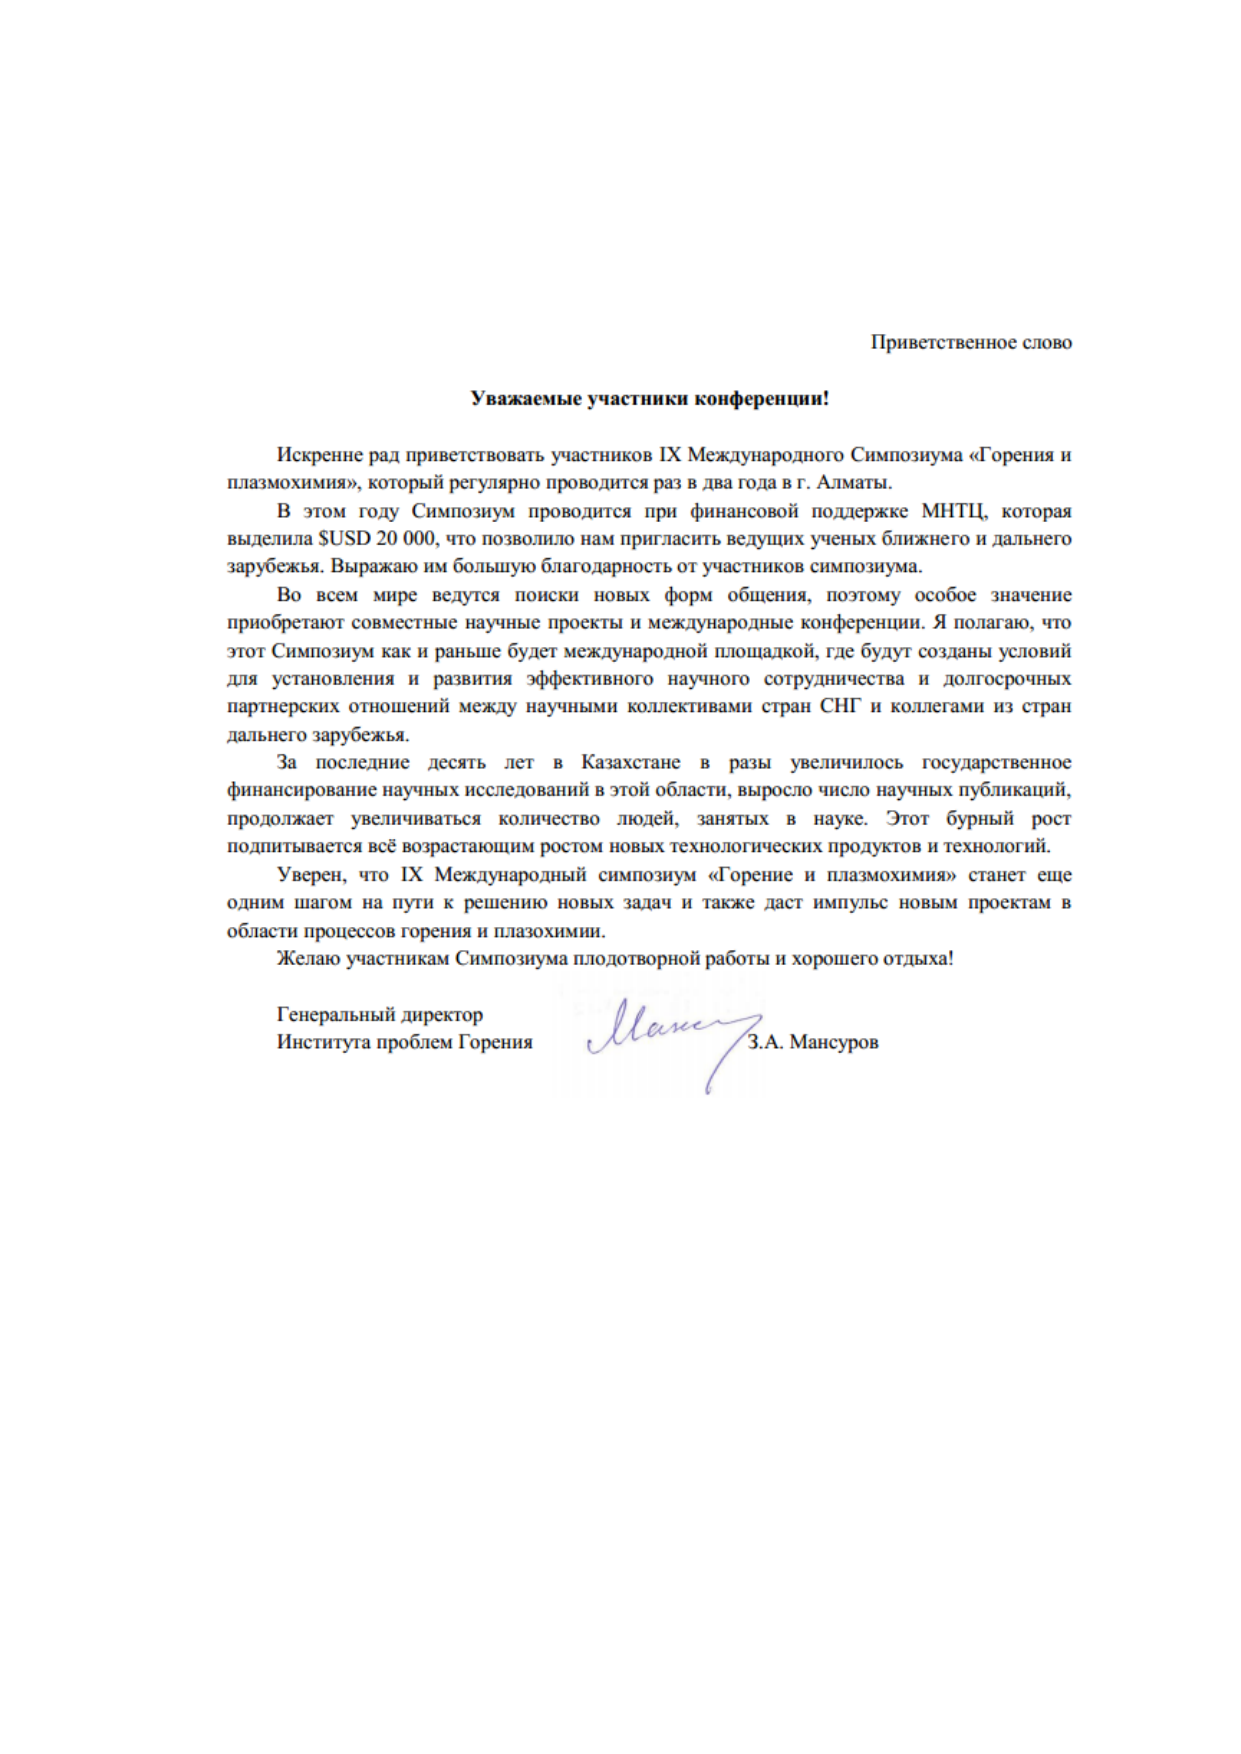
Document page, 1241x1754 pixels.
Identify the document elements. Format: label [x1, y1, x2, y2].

picture [177, 118, 1152, 1343]
